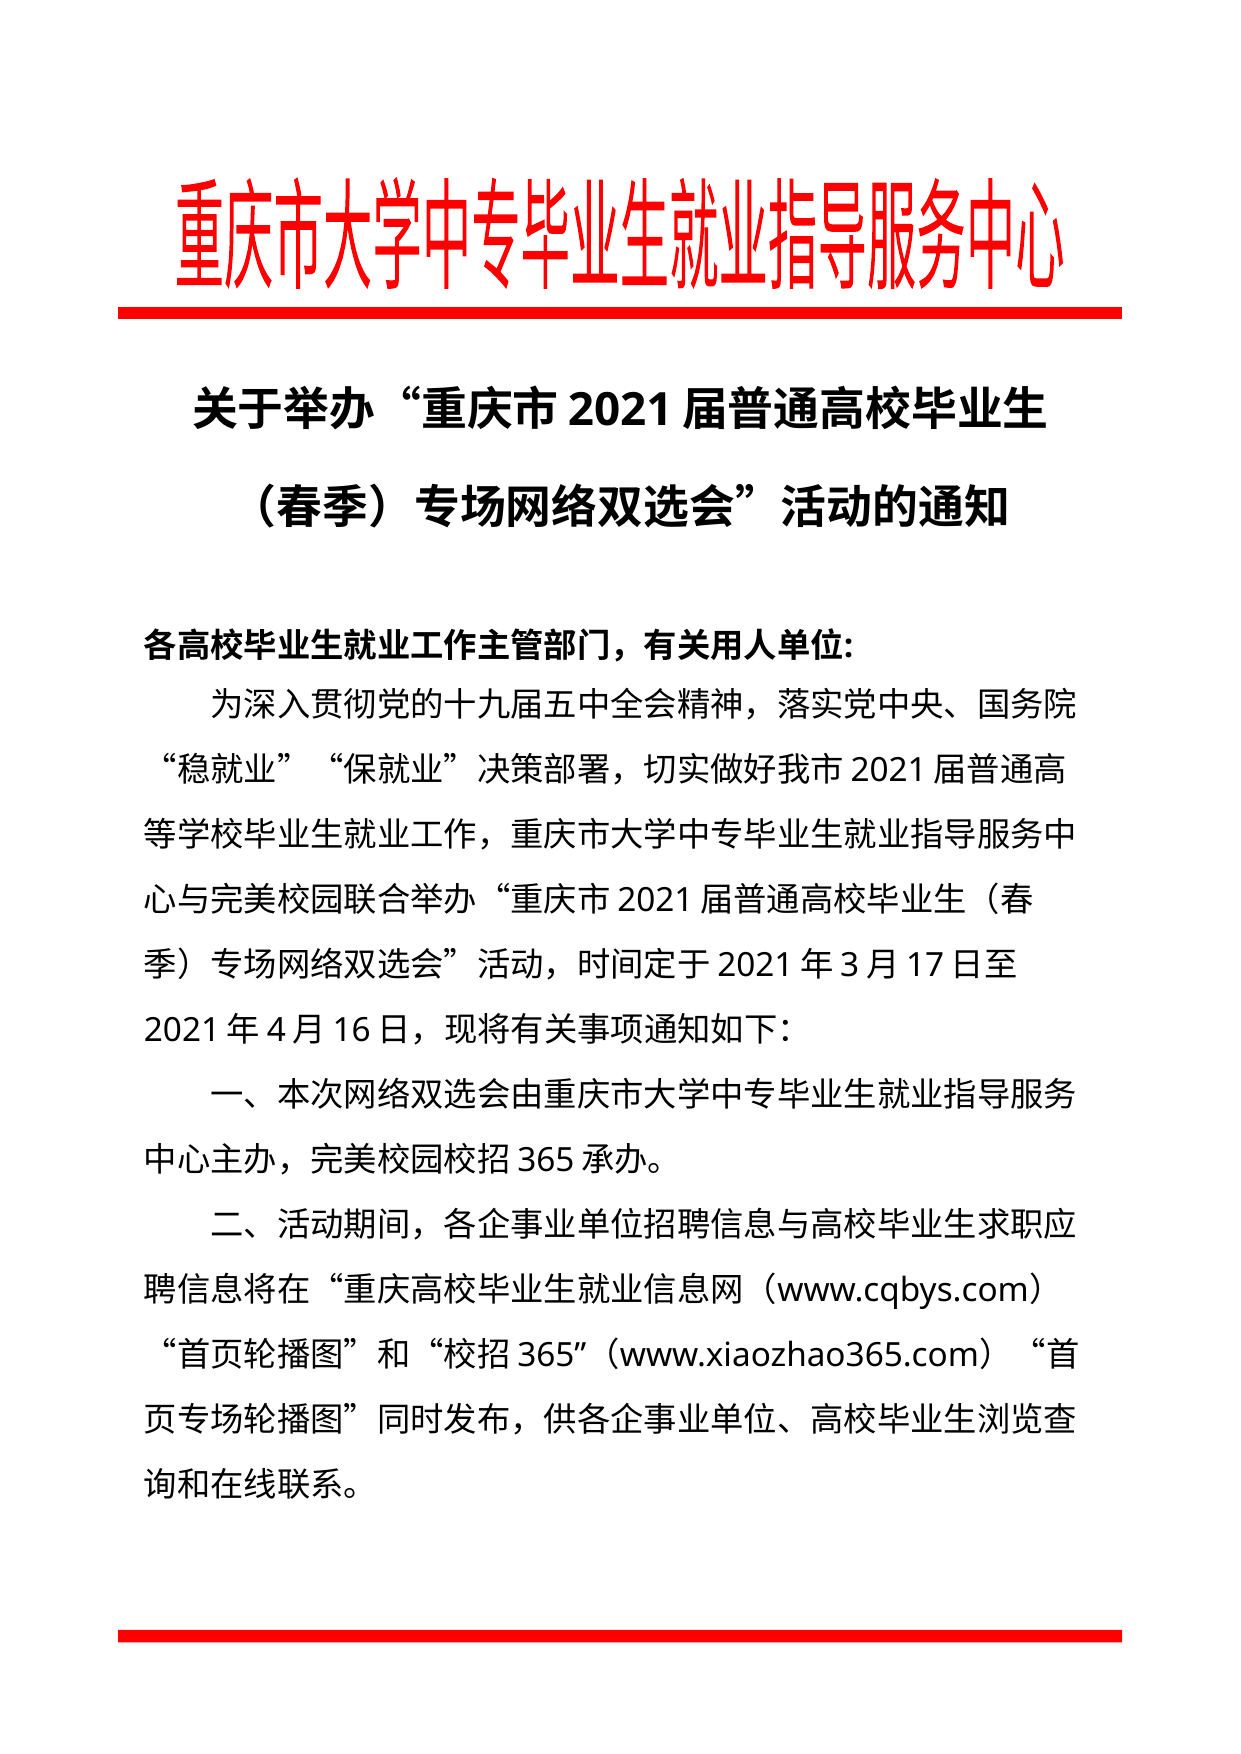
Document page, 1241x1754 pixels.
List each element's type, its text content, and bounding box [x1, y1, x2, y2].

subtitle （春季）专场网络双选会”活动的通知​ [144, 454, 1096, 552]
text 一、本次网络双选会由重庆市大学中专毕业生就业指导服务中心主办，完美校园校招365承办。 [144, 1060, 1096, 1190]
text 为深入贯彻党的十九届五中全会精神，落实党中央、国务院“稳就业”“保就业”决策部署，切实做好我市2021届普通高等学校毕业生就业工作，重庆市大学中专毕业生就业指导服务中心与完美校园联合举办“重庆市2021届普通高校毕业生（春季）专场网络双选会”活动，时间定于2021年3月17日至2021年4月16日，现将有关事项通知如下： [144, 670, 1096, 1060]
text 二、活动期间，各企事业单位招聘信息与高校毕业生求职应聘信息将在“重庆高校毕业生就业信息网（www.cqbys.com）“首页轮播图”和“校招365”（www.xiaozhao365.com）“首页专场轮播图”同时发布，供各企事业单位、高校毕业生浏览查询和在线联系。 [144, 1190, 1096, 1515]
text 各高校毕业生就业工作主管部门，有关用人单位: [144, 607, 1096, 670]
subtitle 关于举办“重庆市2021届普通高校毕业生 [144, 357, 1096, 454]
